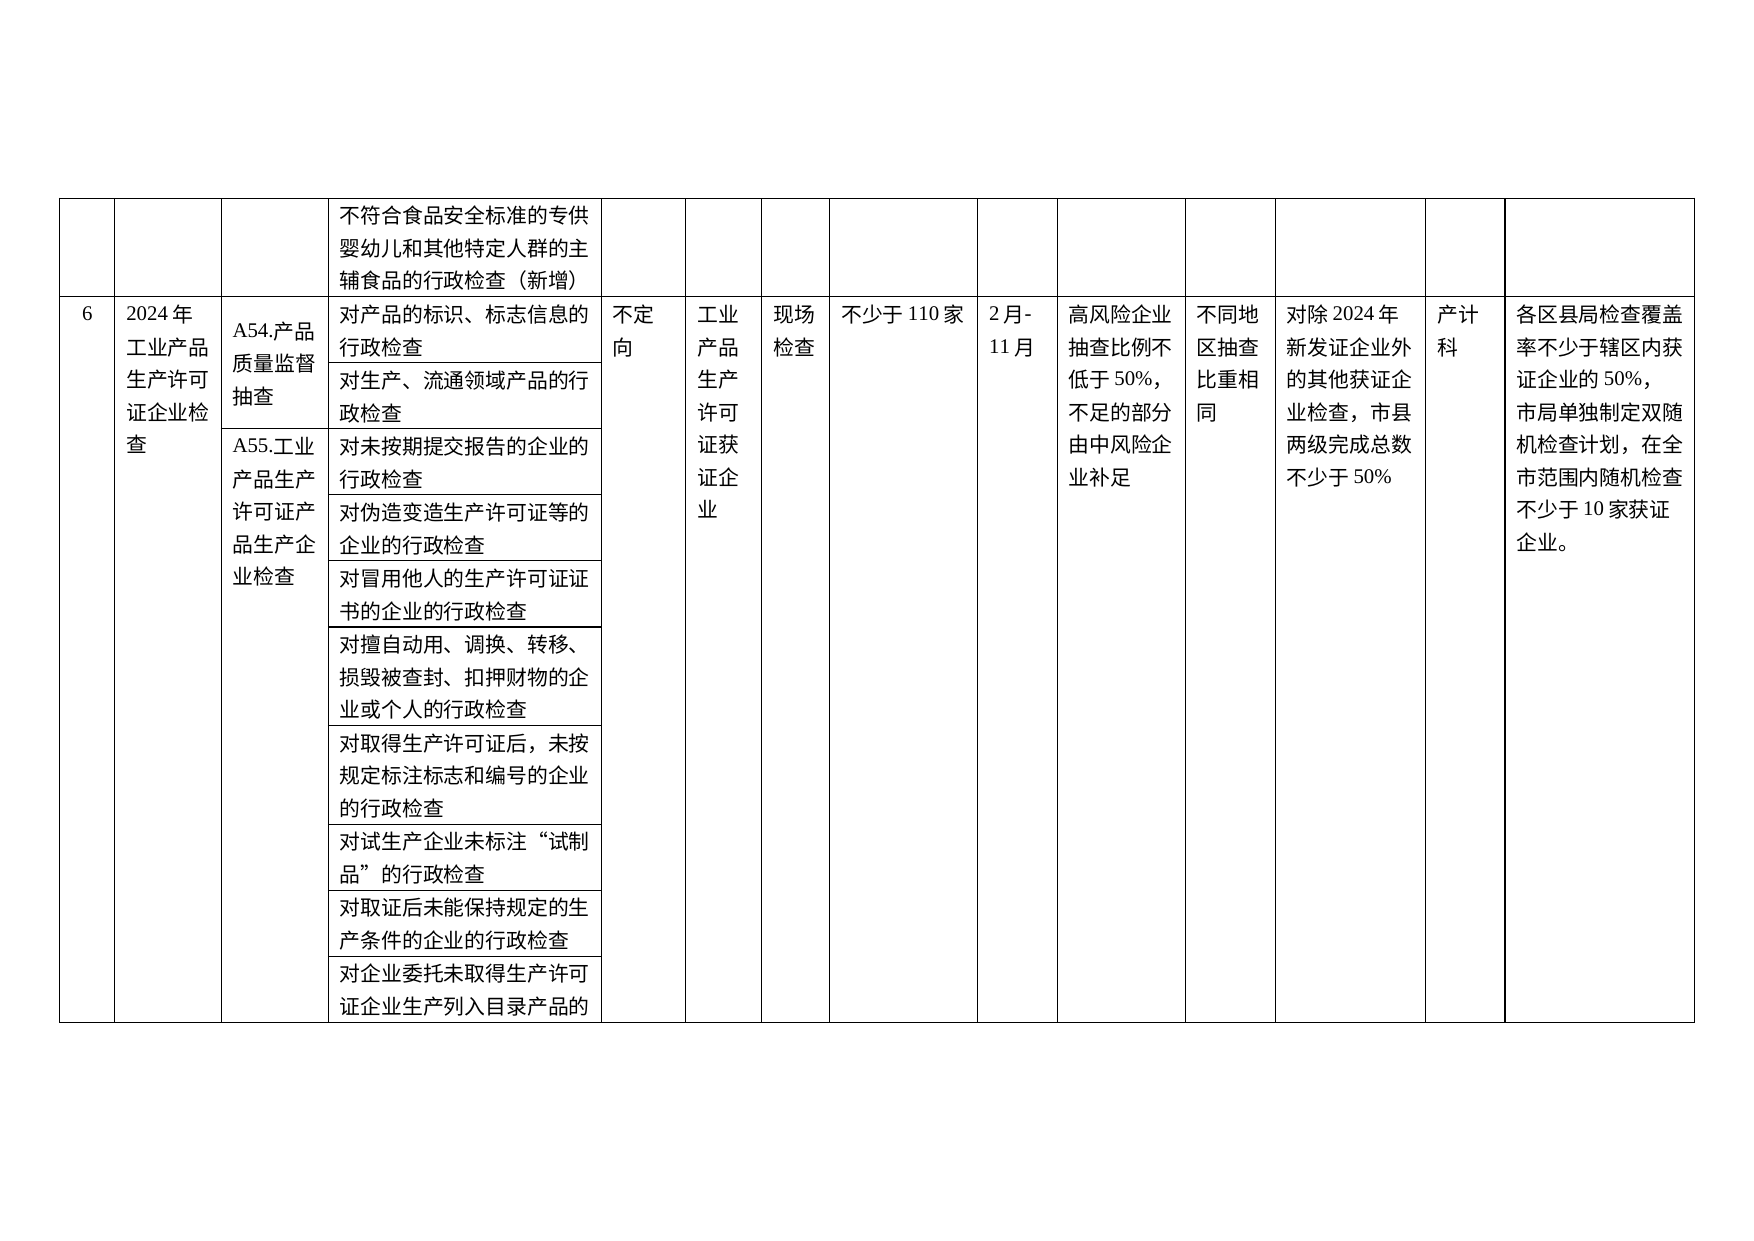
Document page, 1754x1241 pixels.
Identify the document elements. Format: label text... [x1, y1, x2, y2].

table_cell 对试生产企业未标注“试制品”的行政检查 [329, 825, 601, 889]
table_cell 对除2024年新发证企业外的其他获证企业检查，市县两级完成总数不少于50% [1276, 297, 1425, 1022]
table_cell 不同地区抽查比重相同 [1186, 297, 1275, 1022]
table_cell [329, 199, 601, 296]
table_cell 产计科 [1426, 297, 1504, 1022]
table_cell 对生产、流通领域产品的行政检查 [329, 363, 601, 428]
table_cell 不少于110家 [830, 297, 977, 1022]
table_cell 6 [60, 297, 114, 1022]
table_cell 对未按期提交报告的企业的行政检查 [329, 429, 601, 494]
table_cell 现场检查 [762, 297, 829, 1022]
table_cell A55.工业产品生产许可证产品生产企业检查 [222, 429, 328, 1022]
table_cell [329, 957, 601, 1022]
table_cell 对伪造变造生产许可证等的企业的行政检查 [329, 495, 601, 560]
table_cell 对取得生产许可证后，未按规定标注标志和编号的企业的行政检查 [329, 726, 601, 823]
table_cell 对擅自动用、调换、转移、损毁被查封、扣押财物的企业或个人的行政检查 [329, 628, 601, 725]
table_cell 2月-11月 [978, 297, 1057, 1022]
table_cell 对冒用他人的生产许可证证书的企业的行政检查 [329, 561, 601, 626]
table_cell 工业产品生产许可证获证企业 [686, 297, 761, 1022]
table_cell 高风险企业抽查比例不低于50%，不足的部分由中风险企业补足 [1058, 297, 1185, 1022]
table_cell 对取证后未能保持规定的生产条件的企业的行政检查 [329, 891, 601, 956]
table_cell 2024年工业产品生产许可证企业检查 [115, 297, 221, 1022]
table_cell 各区县局检查覆盖率不少于辖区内获证企业的50%，市局单独制定双随机检查计划，在全市范围内随机检查不少于10家获证企业。 [1506, 297, 1694, 1022]
table_cell A54.产品质量监督抽查 [222, 297, 328, 428]
table_cell 不定向 [602, 297, 685, 1022]
table_cell 对产品的标识、标志信息的行政检查 [329, 297, 601, 362]
